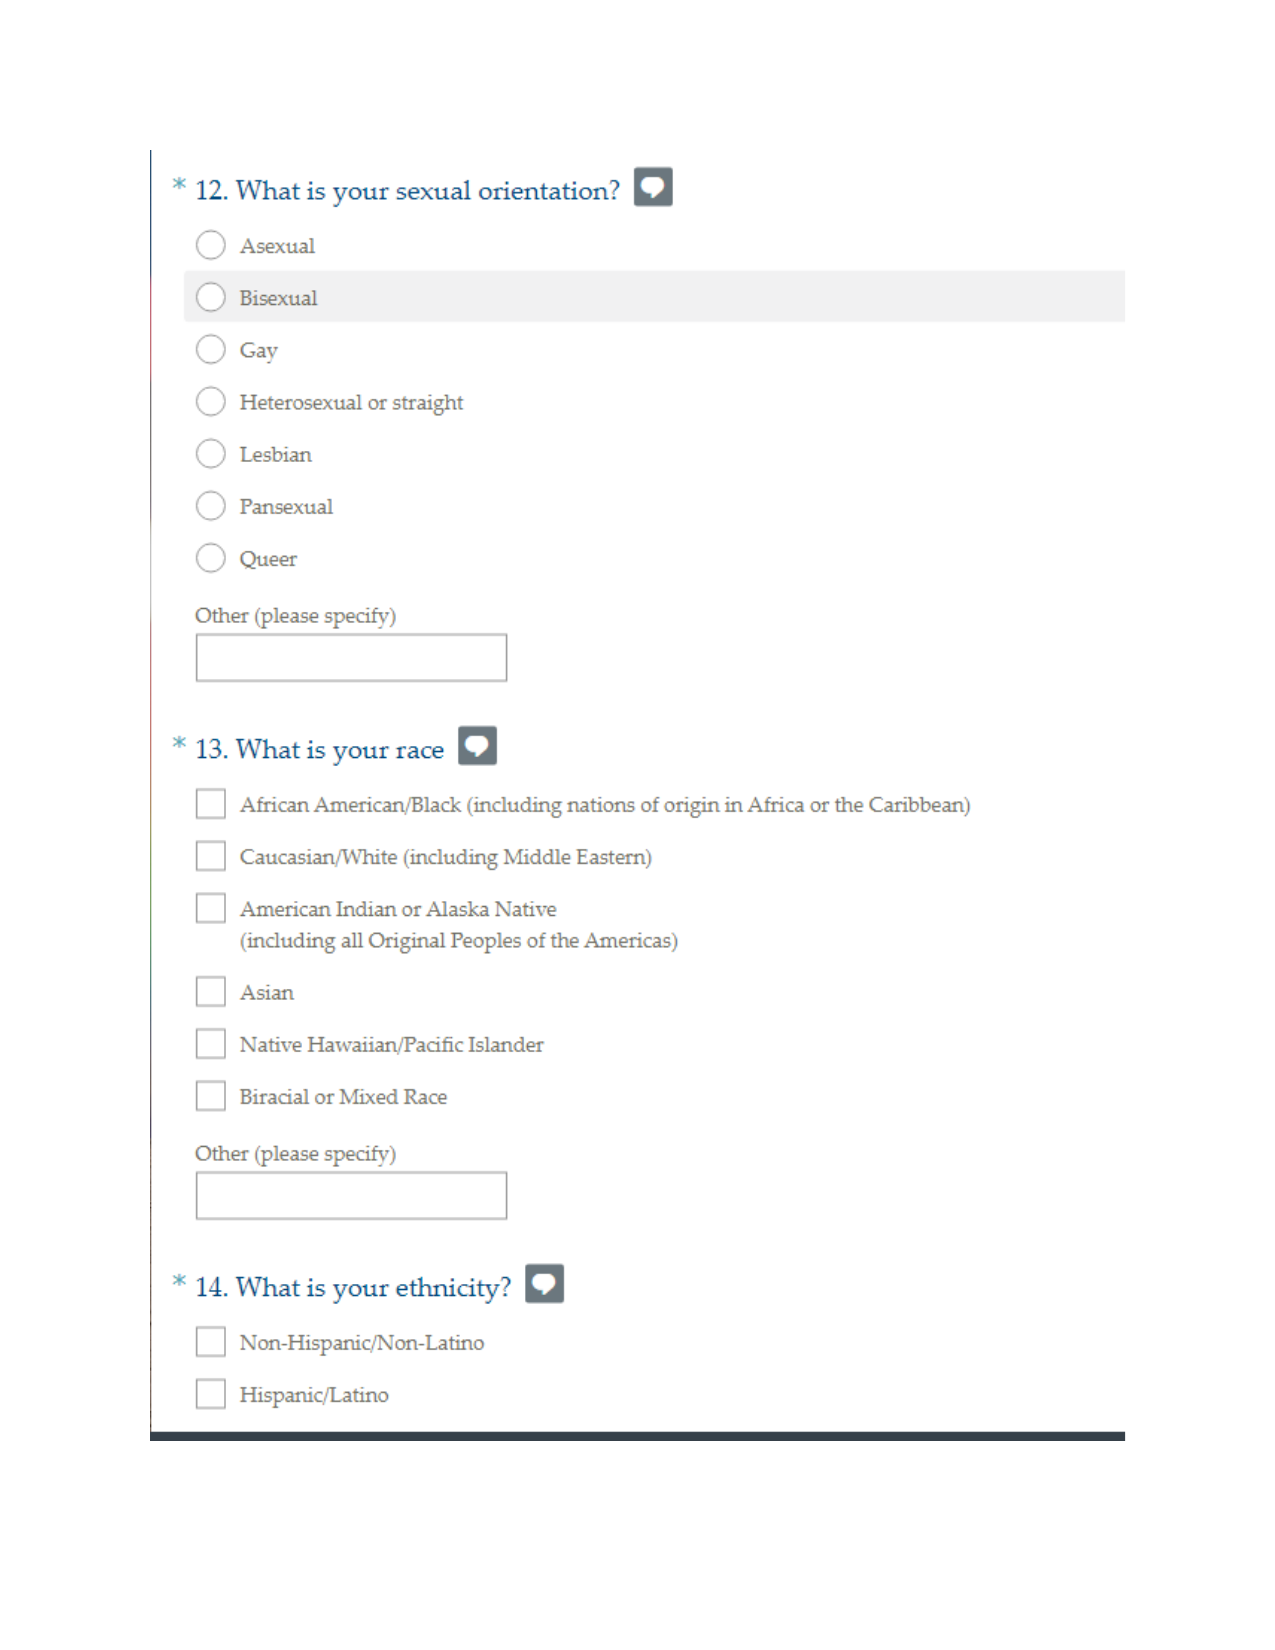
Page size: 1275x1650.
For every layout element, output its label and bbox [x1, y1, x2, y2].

picture [150, 150, 1125, 1441]
